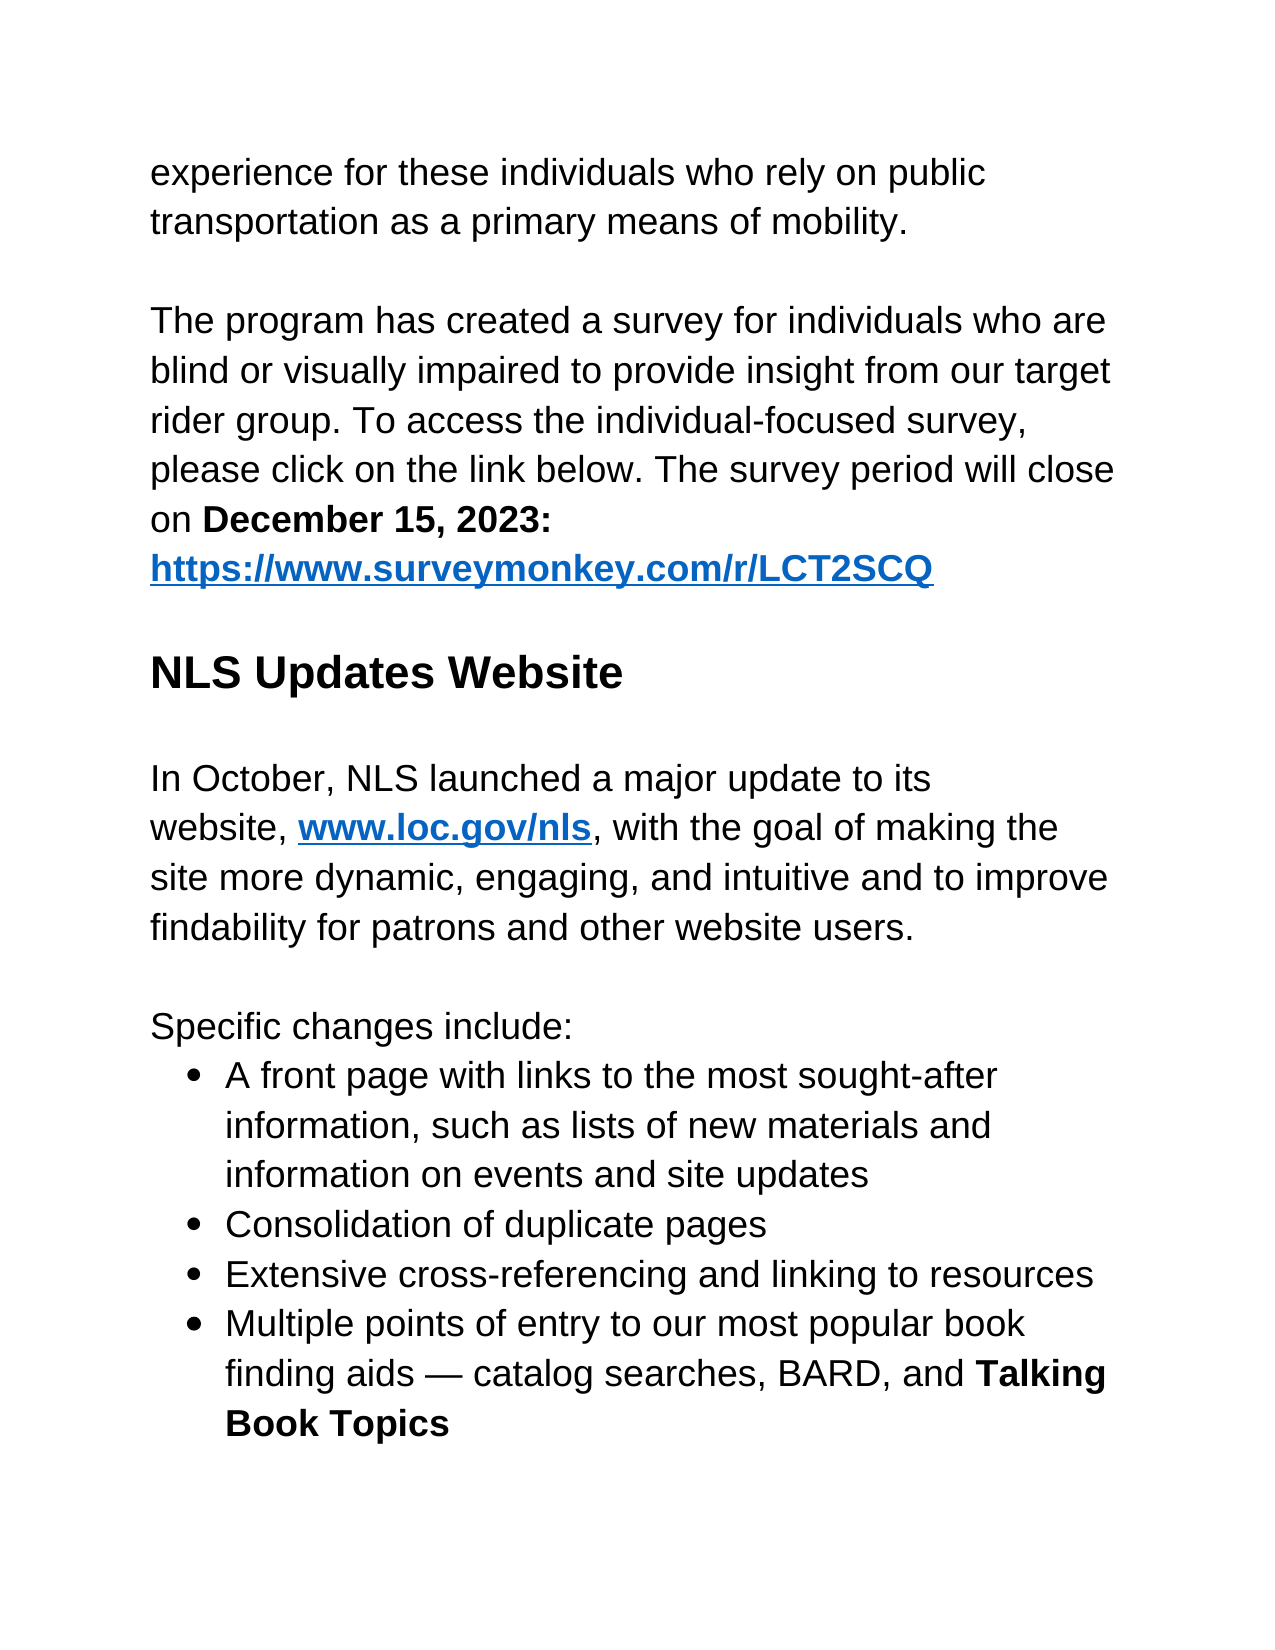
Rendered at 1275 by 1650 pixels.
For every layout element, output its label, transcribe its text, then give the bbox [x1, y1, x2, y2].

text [150, 150, 1125, 243]
list Multiple points of entry to our most popular book finding aids — catalog searches, BARD, and Talking Book Topics [187, 1302, 1125, 1444]
subtitle NLS Updates Website [150, 646, 1125, 698]
list A front page with links to the most sought-after information, such as lists of new materials and information on events and site updates [187, 1053, 1125, 1196]
text Specific changes include: [150, 1004, 1125, 1047]
text The program has created a survey for individuals who are blind or visually impaired to provide insight from our target rider group. To access the individual-focused survey, please click on the link below. The survey period will close on December 15, 2023: [150, 299, 1125, 540]
text In October, NLS launched a major update to its website, www.loc.gov/nls, with the goal of making the site more dynamic, engaging, and intuitive and to improve findability for patrons and other website users. [150, 756, 1125, 948]
text https://www.surveymonkey.com/r/LCT2SCQ [150, 547, 1125, 590]
list Consolidation of duplicate pages [187, 1202, 1125, 1246]
list Extensive cross-referencing and linking to resources [187, 1252, 1125, 1295]
